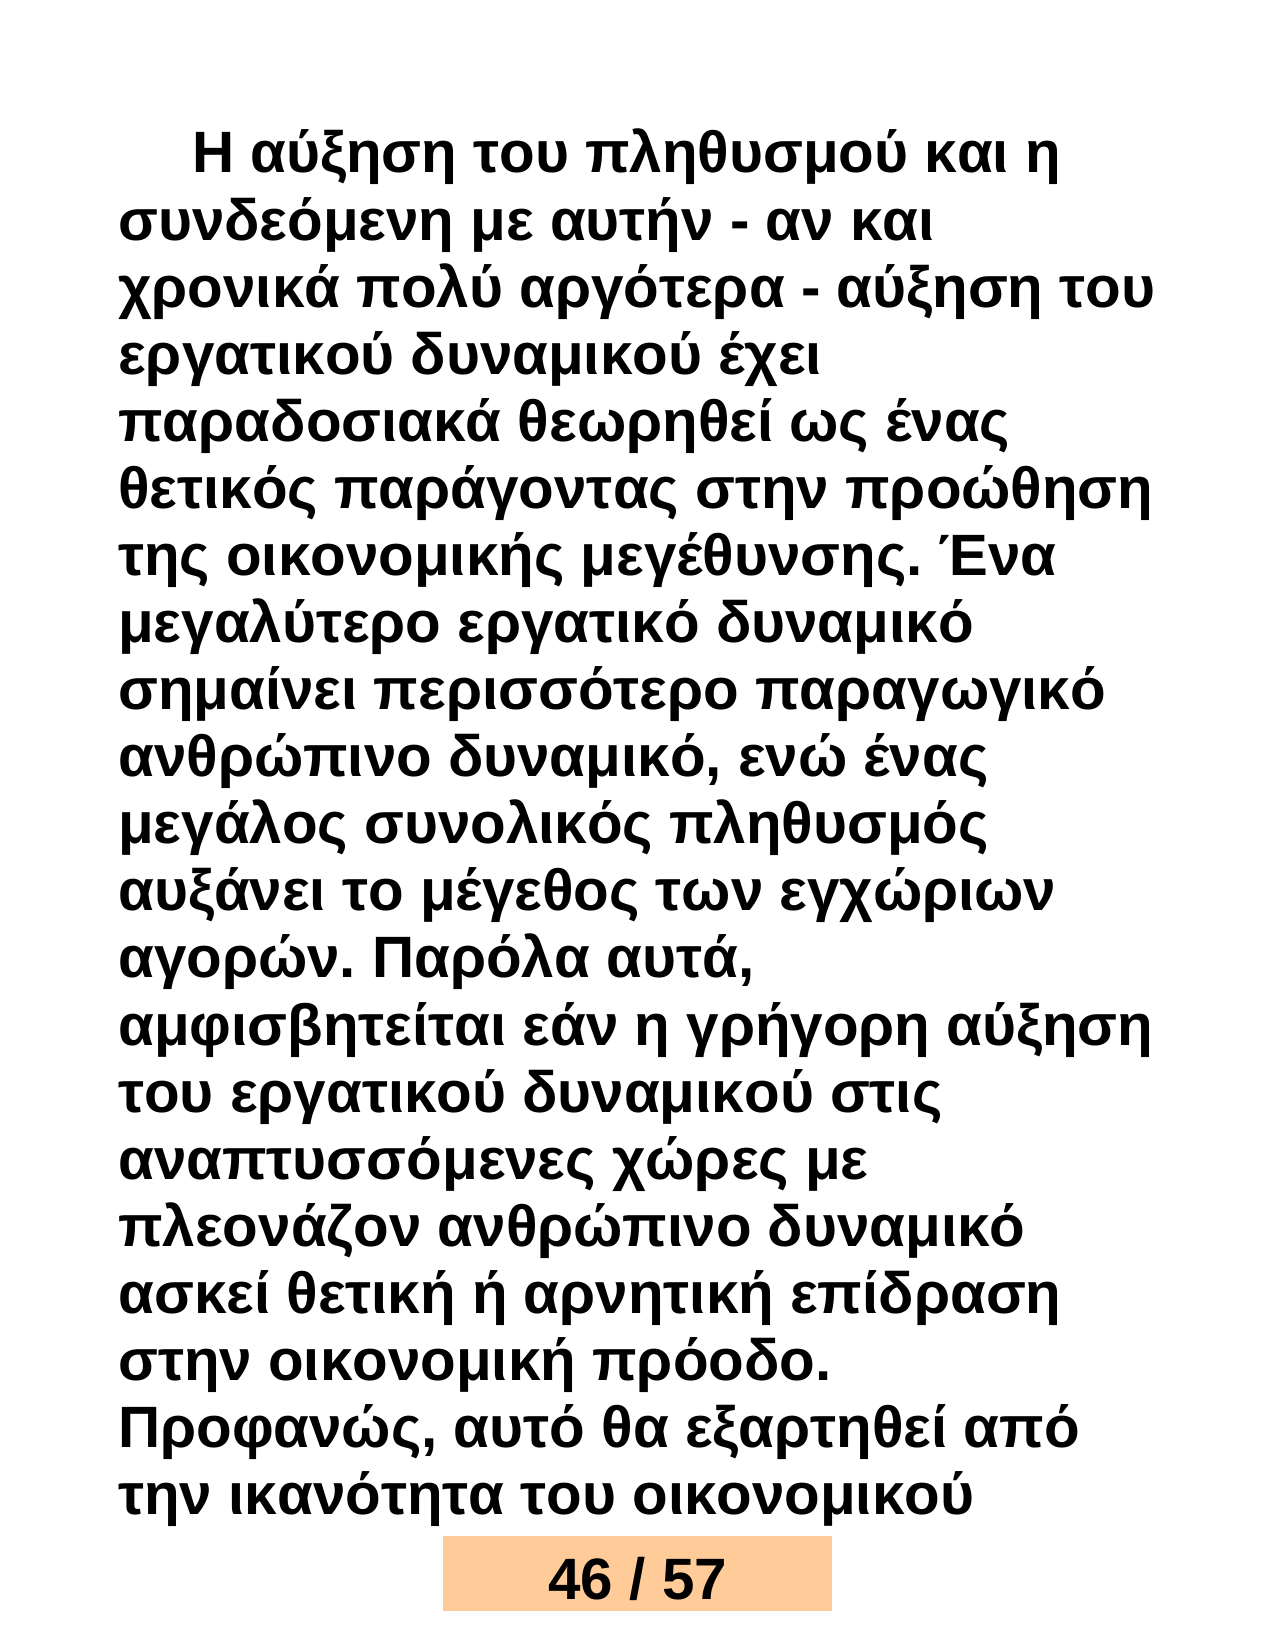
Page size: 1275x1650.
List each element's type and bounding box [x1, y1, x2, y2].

text [118, 118, 1157, 1527]
